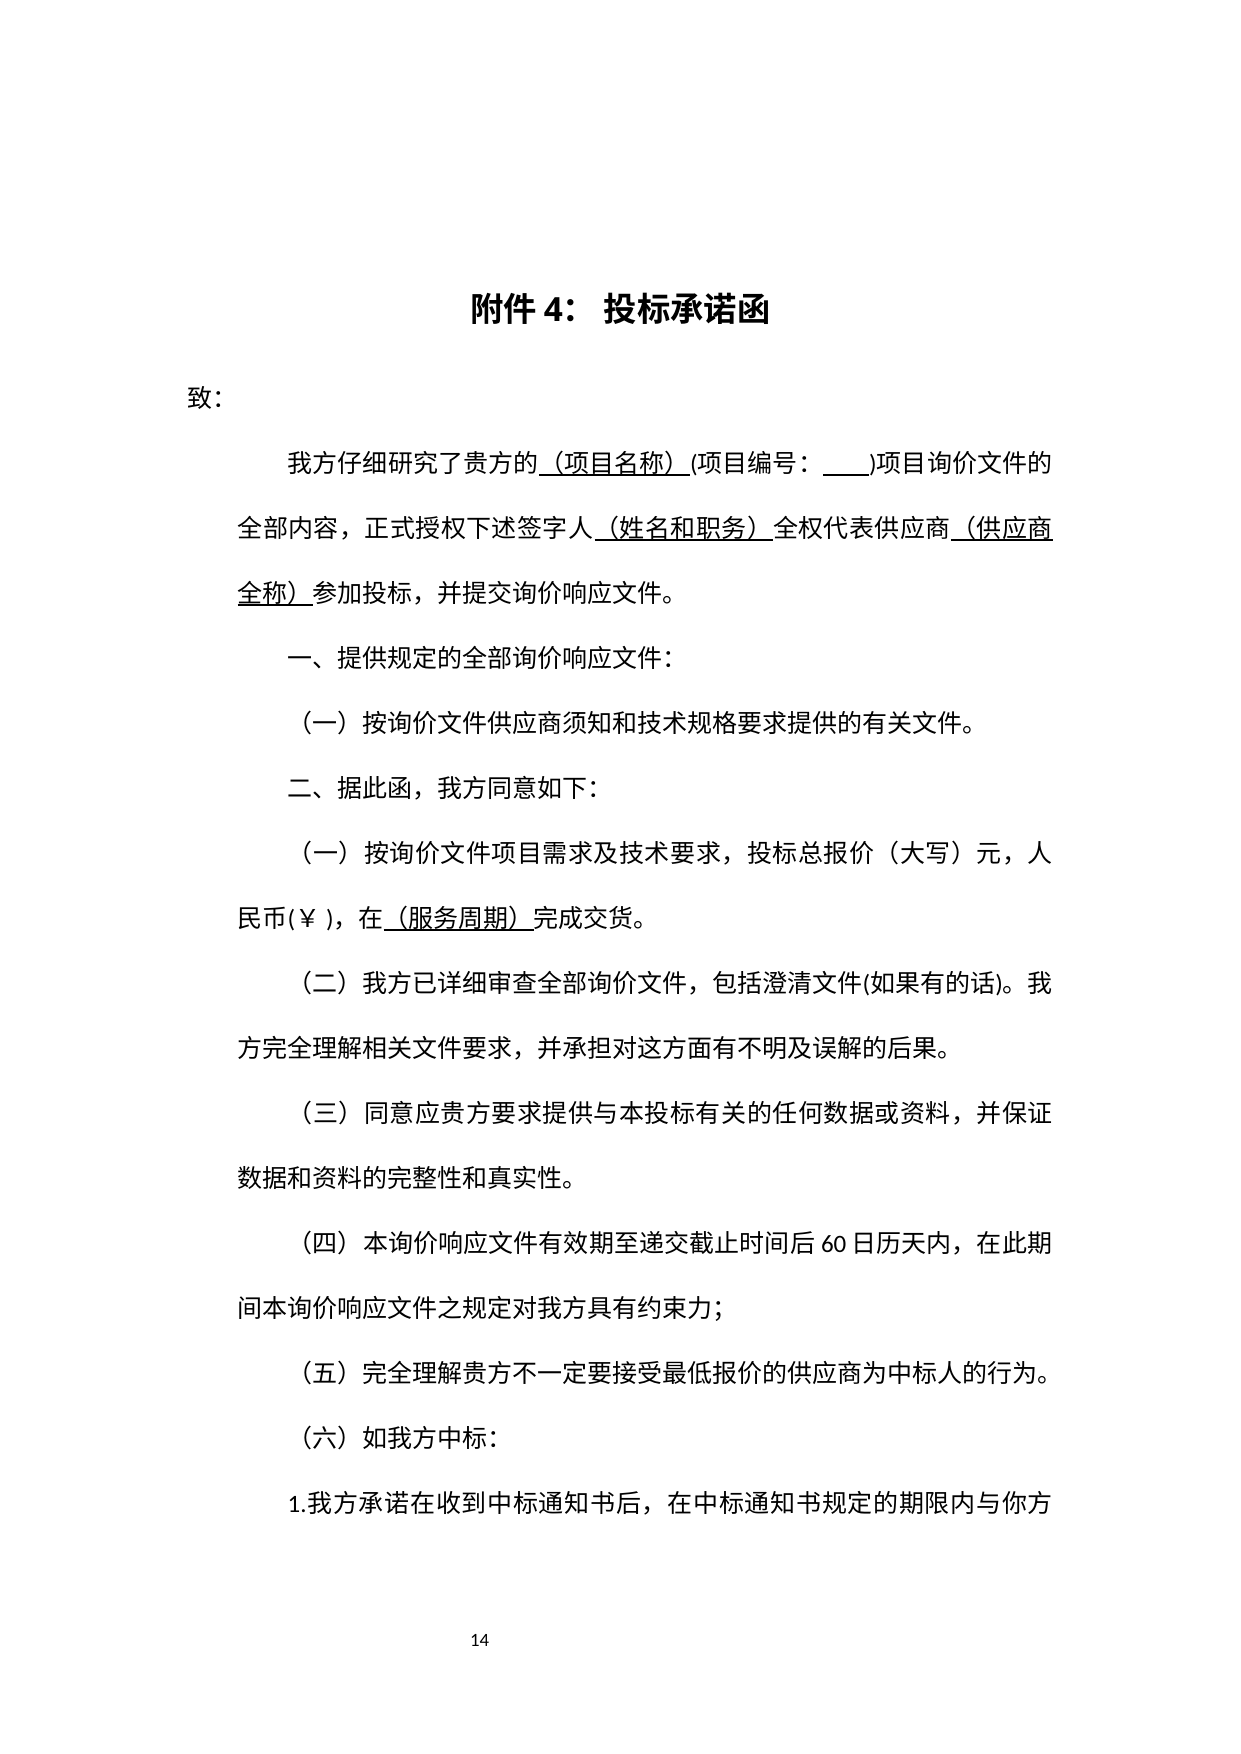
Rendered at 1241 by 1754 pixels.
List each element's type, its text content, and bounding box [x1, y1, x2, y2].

text 我方仔细研究了贵方的（项目名称）(项目编号： )项目询价文件的全部内容，正式授权下述签字人（姓名和职务）全权代表供应商（供应商全称）参加投标，并提交询价响应文件。 [237, 429, 1053, 624]
text （六）如我方中标： [237, 1404, 1053, 1469]
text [237, 1469, 1053, 1534]
text （五）完全理解贵方不一定要接受最低报价的供应商为中标人的行为。 [237, 1339, 1053, 1404]
text （四）本询价响应文件有效期至递交截止时间后60日历天内，在此期间本询价响应文件之规定对我方具有约束力； [237, 1209, 1053, 1339]
text 一、提供规定的全部询价响应文件： [237, 624, 1053, 689]
text （三）同意应贵方要求提供与本投标有关的任何数据或资料，并保证数据和资料的完整性和真实性。 [237, 1079, 1053, 1209]
text （一）按询价文件供应商须知和技术规格要求提供的有关文件。 [237, 689, 1053, 754]
subtitle 附件4： 投标承诺函 [187, 275, 1053, 340]
text （二）我方已详细审查全部询价文件，包括澄清文件(如果有的话)。我方完全理解相关文件要求，并承担对这方面有不明及误解的后果。 [237, 949, 1053, 1079]
text 二、据此函，我方同意如下： [237, 754, 1053, 819]
text 致： [187, 364, 1053, 429]
text （一）按询价文件项目需求及技术要求，投标总报价（大写）元，人民币(￥ )，在（服务周期）完成交货。 [237, 819, 1053, 949]
